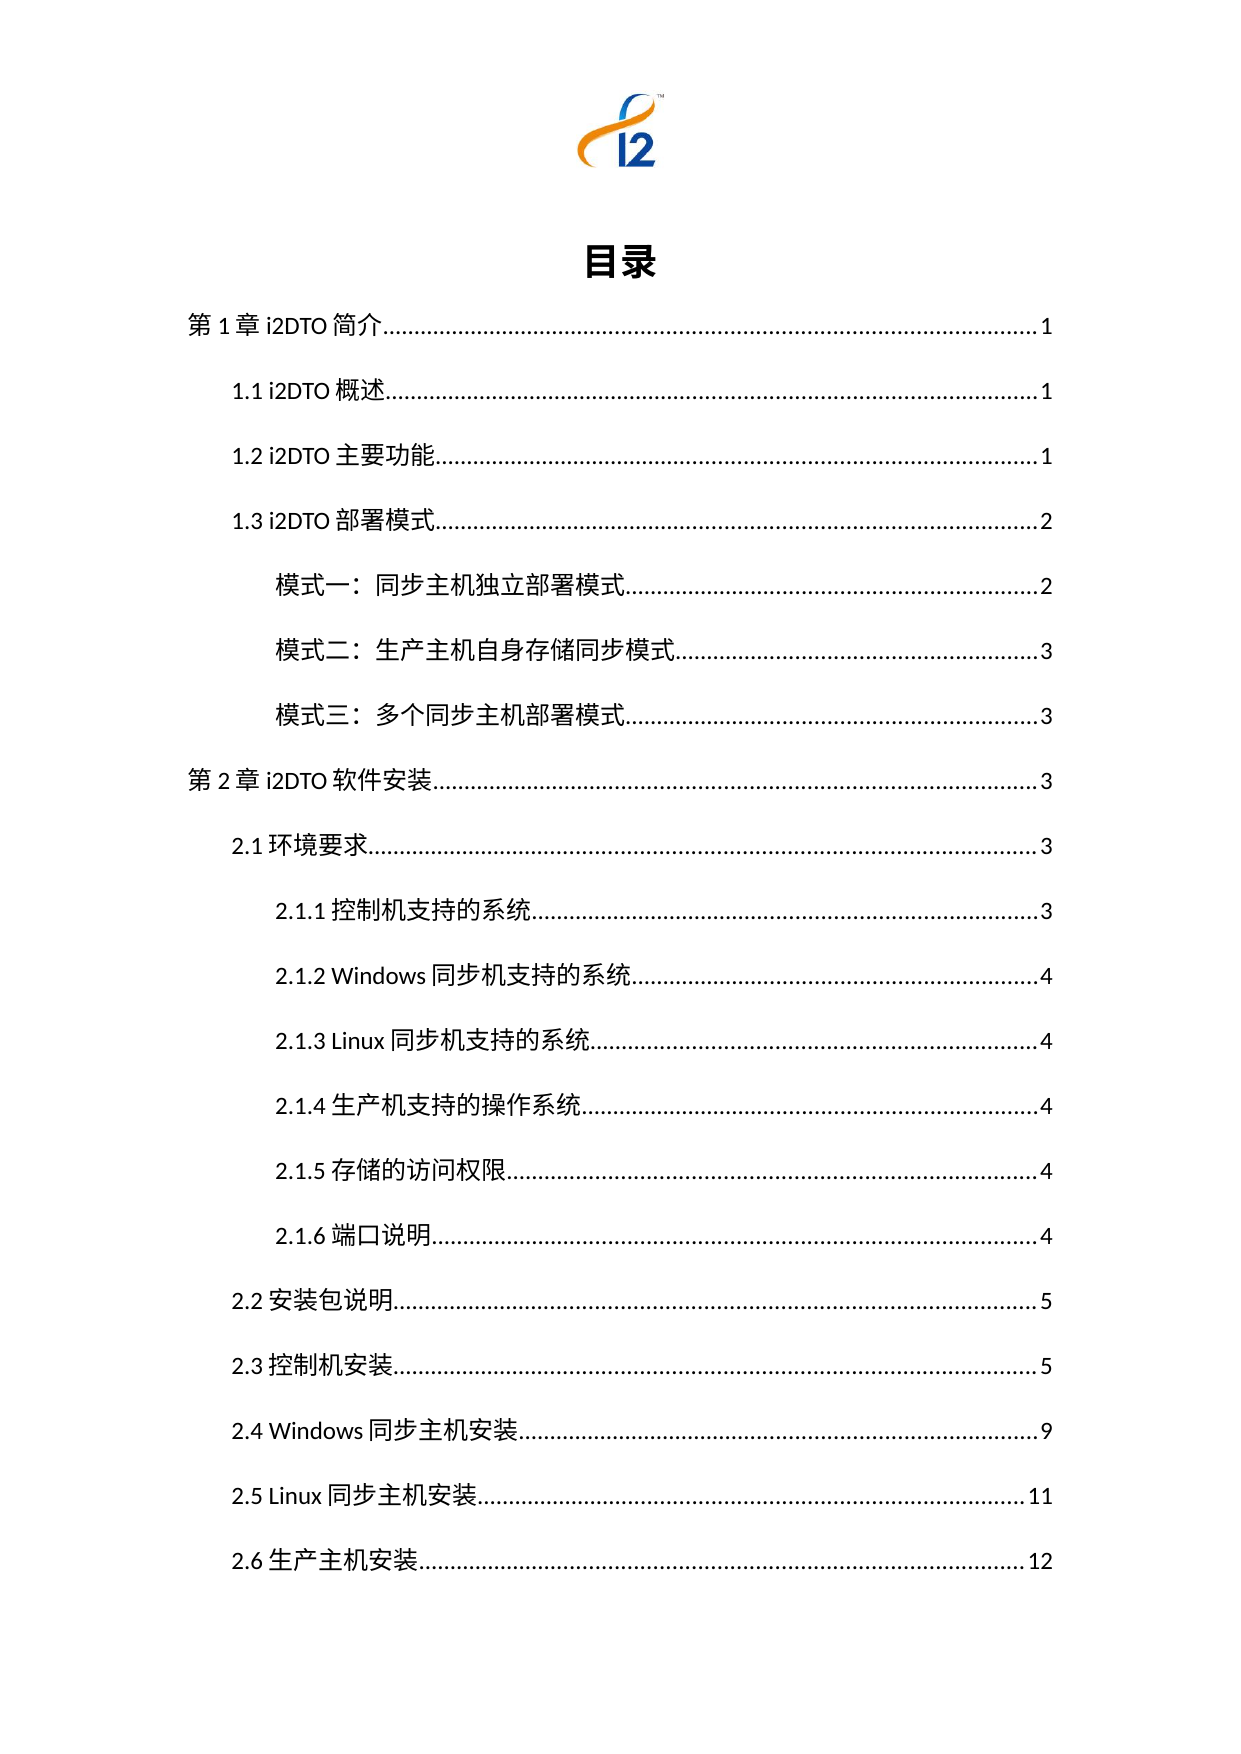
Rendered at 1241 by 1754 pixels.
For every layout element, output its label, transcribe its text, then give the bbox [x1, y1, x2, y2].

text 1.3 i2DTO部署模式 2 [231, 486, 1053, 551]
text 2.4 Windows同步主机安装 9 [231, 1396, 1053, 1461]
text 第2章 i2DTO软件安装 3 [187, 746, 1053, 811]
text 2.3控制机安装 5 [231, 1331, 1053, 1396]
text 2.1.1 控制机支持的系统 3 [275, 876, 1053, 941]
text 2.5 Linux同步主机安装 11 [231, 1461, 1053, 1526]
text 模式一：同步主机独立部署模式 2 [275, 551, 1053, 616]
text 2.1环境要求 3 [231, 811, 1053, 876]
text 2.6 生产主机安装 12 [231, 1526, 1053, 1591]
text 模式三：多个同步主机部署模式 3 [275, 681, 1053, 746]
text 2.2安装包说明 5 [231, 1266, 1053, 1331]
text 模式二：生产主机自身存储同步模式 3 [275, 616, 1053, 681]
text 1.2 i2DTO主要功能 1 [231, 421, 1053, 486]
text 1.1 i2DTO概述 1 [231, 356, 1053, 421]
text 2.1.3 Linux同步机支持的系统 4 [275, 1006, 1053, 1071]
picture [576, 90, 665, 180]
text 2.1.2 Windows同步机支持的系统 4 [275, 941, 1053, 1006]
text 目录 [187, 226, 1053, 291]
text 2.1.4 生产机支持的操作系统 4 [275, 1071, 1053, 1136]
text 第1章 i2DTO简介 1 [187, 291, 1053, 356]
text 2.1.5 存储的访问权限 4 [275, 1136, 1053, 1201]
text 2.1.6 端口说明 4 [275, 1201, 1053, 1266]
